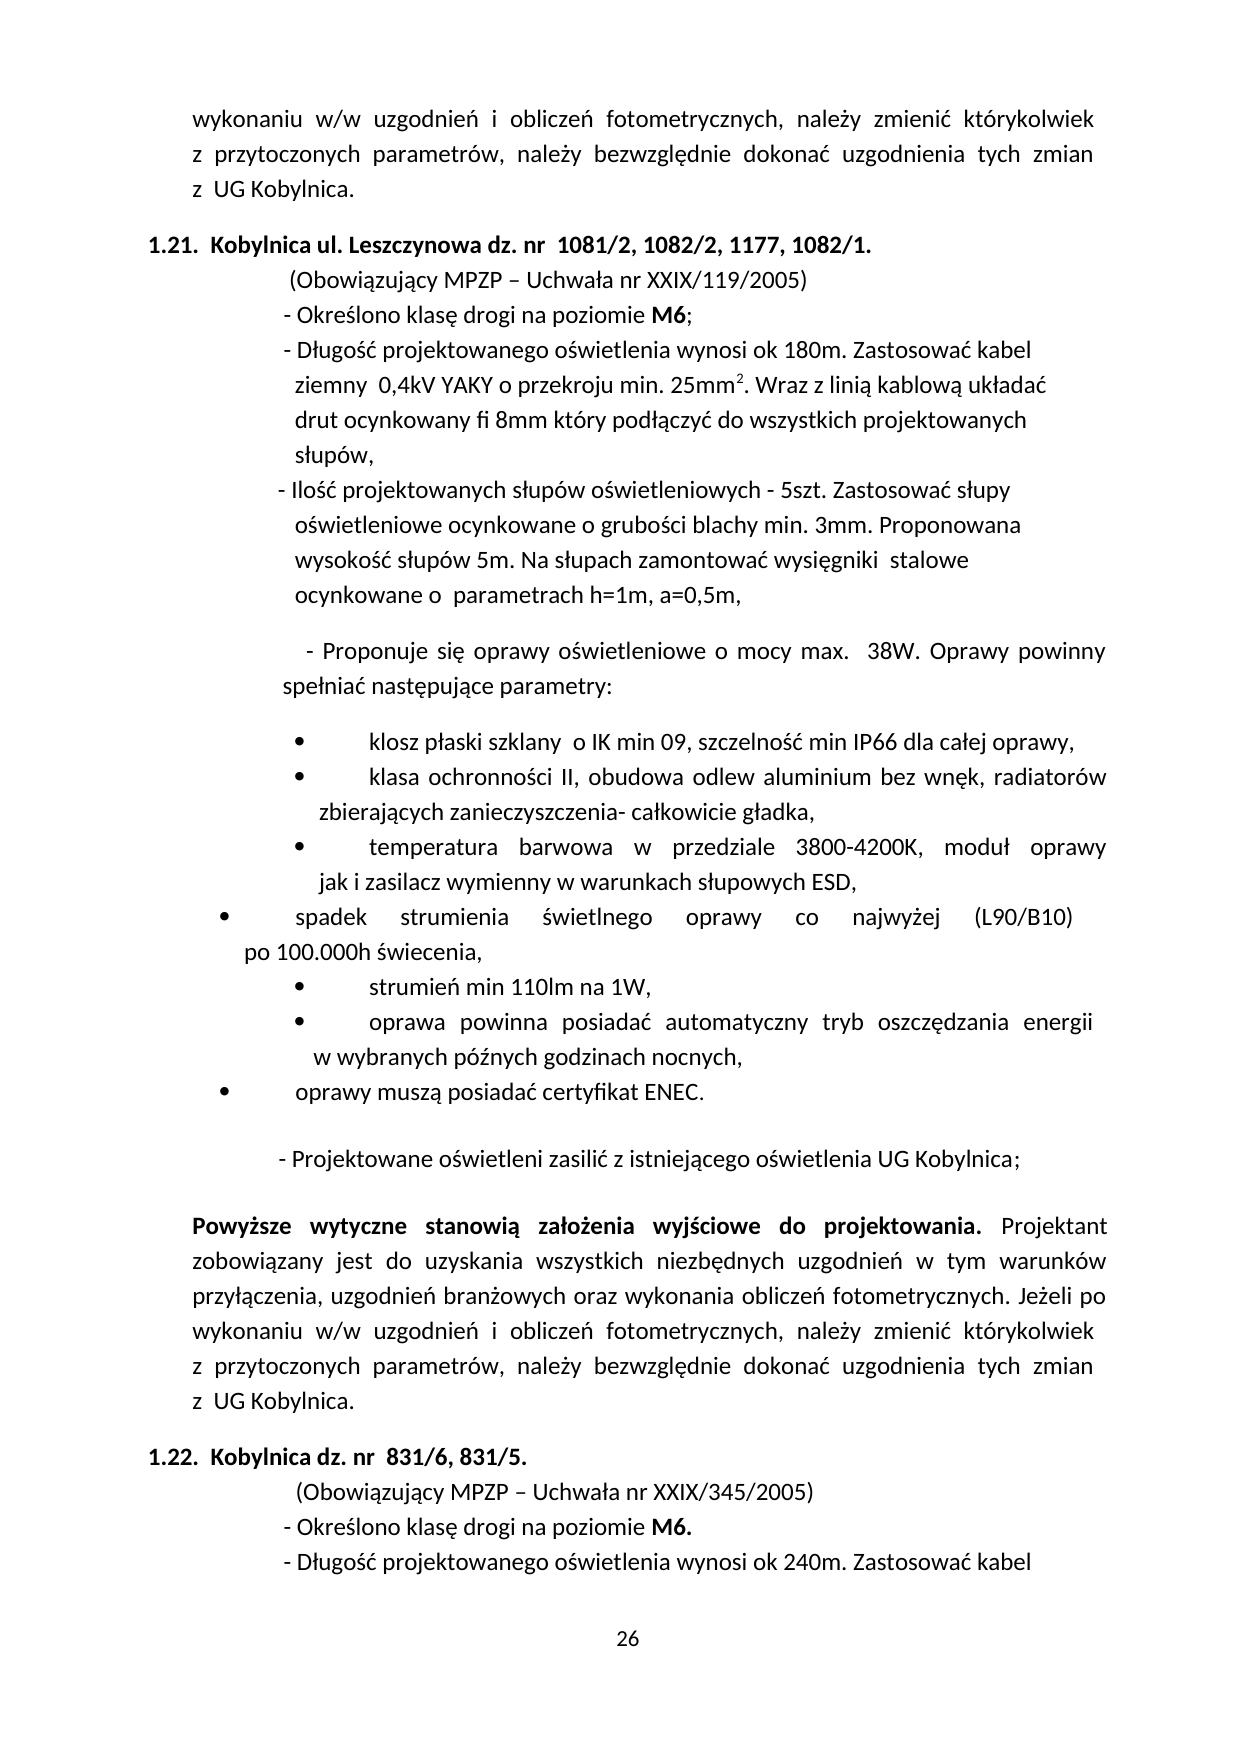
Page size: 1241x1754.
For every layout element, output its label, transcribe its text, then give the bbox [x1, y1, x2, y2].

list - Proponuje się oprawy oświetleniowe o mocy max. 38W. Oprawy powinny spełniać następujące parametry: [192, 635, 1107, 701]
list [192, 103, 1107, 204]
list klasa ochronności II, obudowa odlew aluminium bez wnęk, radiatorów zbierających zanieczyszczenia- całkowicie gładka, [223, 761, 1107, 826]
list oprawy muszą posiadać certyfikat ENEC. [148, 1076, 1107, 1106]
list spadek strumienia świetlnego oprawy co najwyżej (L90/B10) po 100.000h świecenia, [148, 901, 1107, 966]
list oprawa powinna posiadać automatyczny tryb oszczędzania energii w wybranych późnych godzinach nocnych, [223, 1006, 1107, 1071]
list strumień min 110lm na 1W, [223, 971, 1107, 1001]
list 1.21. Kobylnica ul. Leszczynowa dz. nr 1081/2, 1082/2, 1177, 1082/1. (Obowiązujący MPZP – Uchwała nr XXIX/119/2005) - Określono klasę drogi na poziomie M6; - Długość projektowanego oświetlenia wynosi ok 180m. Zastosować kabel ziemny 0,4kV YAKY o przekroju min. 25mm2. Wraz z linią kablową układać drut ocynkowany fi 8mm który podłączyć do wszystkich projektowanych słupów, - Ilość projektowanych słupów oświetleniowych - 5szt. Zastosować słupy oświetleniowe ocynkowane o grubości blachy min. 3mm. Proponowana wysokość słupów 5m. Na słupach zamontować wysięgniki stalowe ocynkowane o parametrach h=1m, a=0,5m, [148, 229, 1107, 610]
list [148, 1441, 1107, 1577]
text - Projektowane oświetleni zasilić z istniejącego oświetlenia UG Kobylnica; [193, 1143, 1107, 1174]
list klosz płaski szklany o IK min 09, szczelność min IP66 dla całej oprawy, [223, 726, 1107, 756]
list temperatura barwowa w przedziale 3800-4200K, moduł oprawy jak i zasilacz wymienny w warunkach słupowych ESD, [223, 831, 1107, 896]
